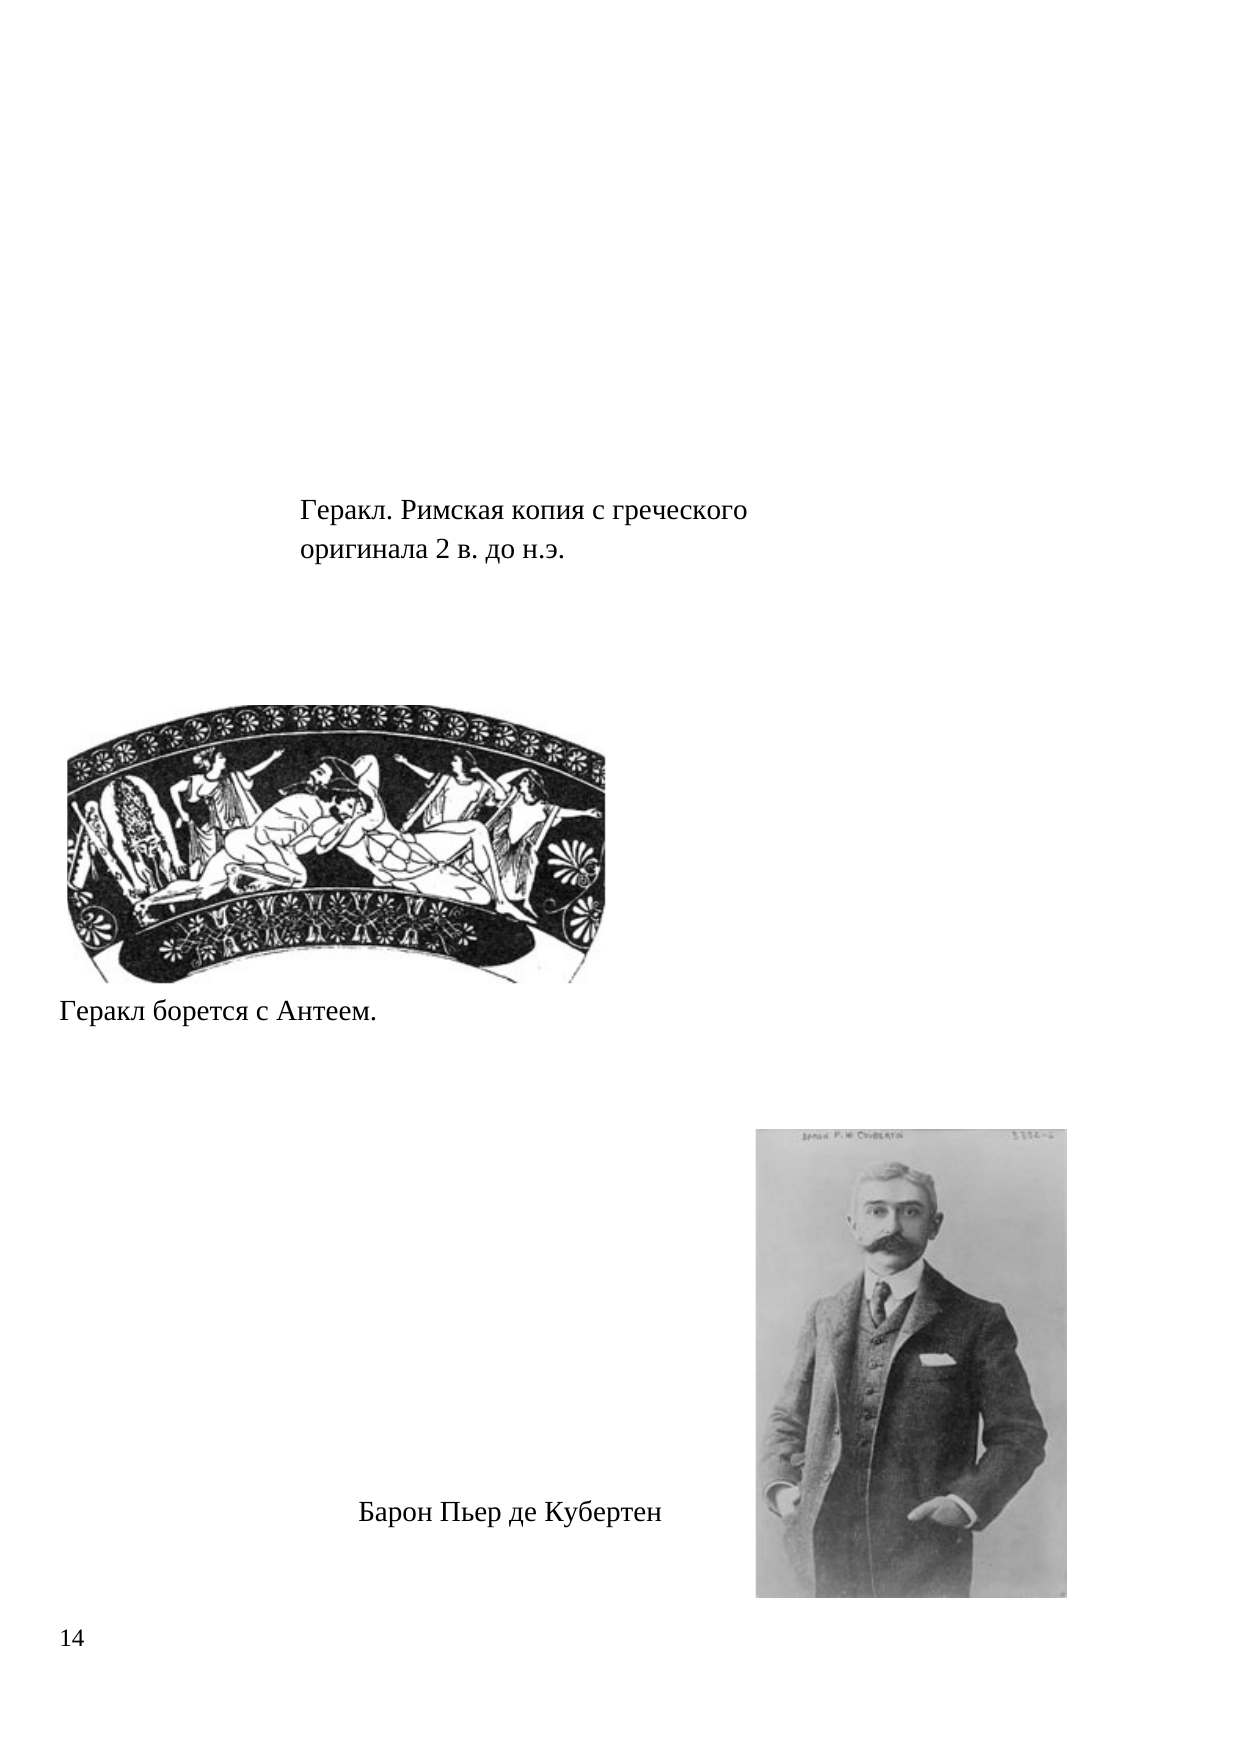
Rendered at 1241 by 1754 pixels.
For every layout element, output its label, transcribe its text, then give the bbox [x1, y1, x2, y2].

picture [755, 1129, 1067, 1494]
text Геракл борется с Антеем. [59, 993, 1196, 1027]
text оригинала 2 в. до н.э. [59, 531, 1196, 564]
text Геракл. Римская копия с греческого [59, 492, 1196, 526]
text Барон Пьер де Кубертен [59, 1494, 1196, 1528]
picture [67, 705, 610, 990]
picture [755, 1528, 1067, 1598]
